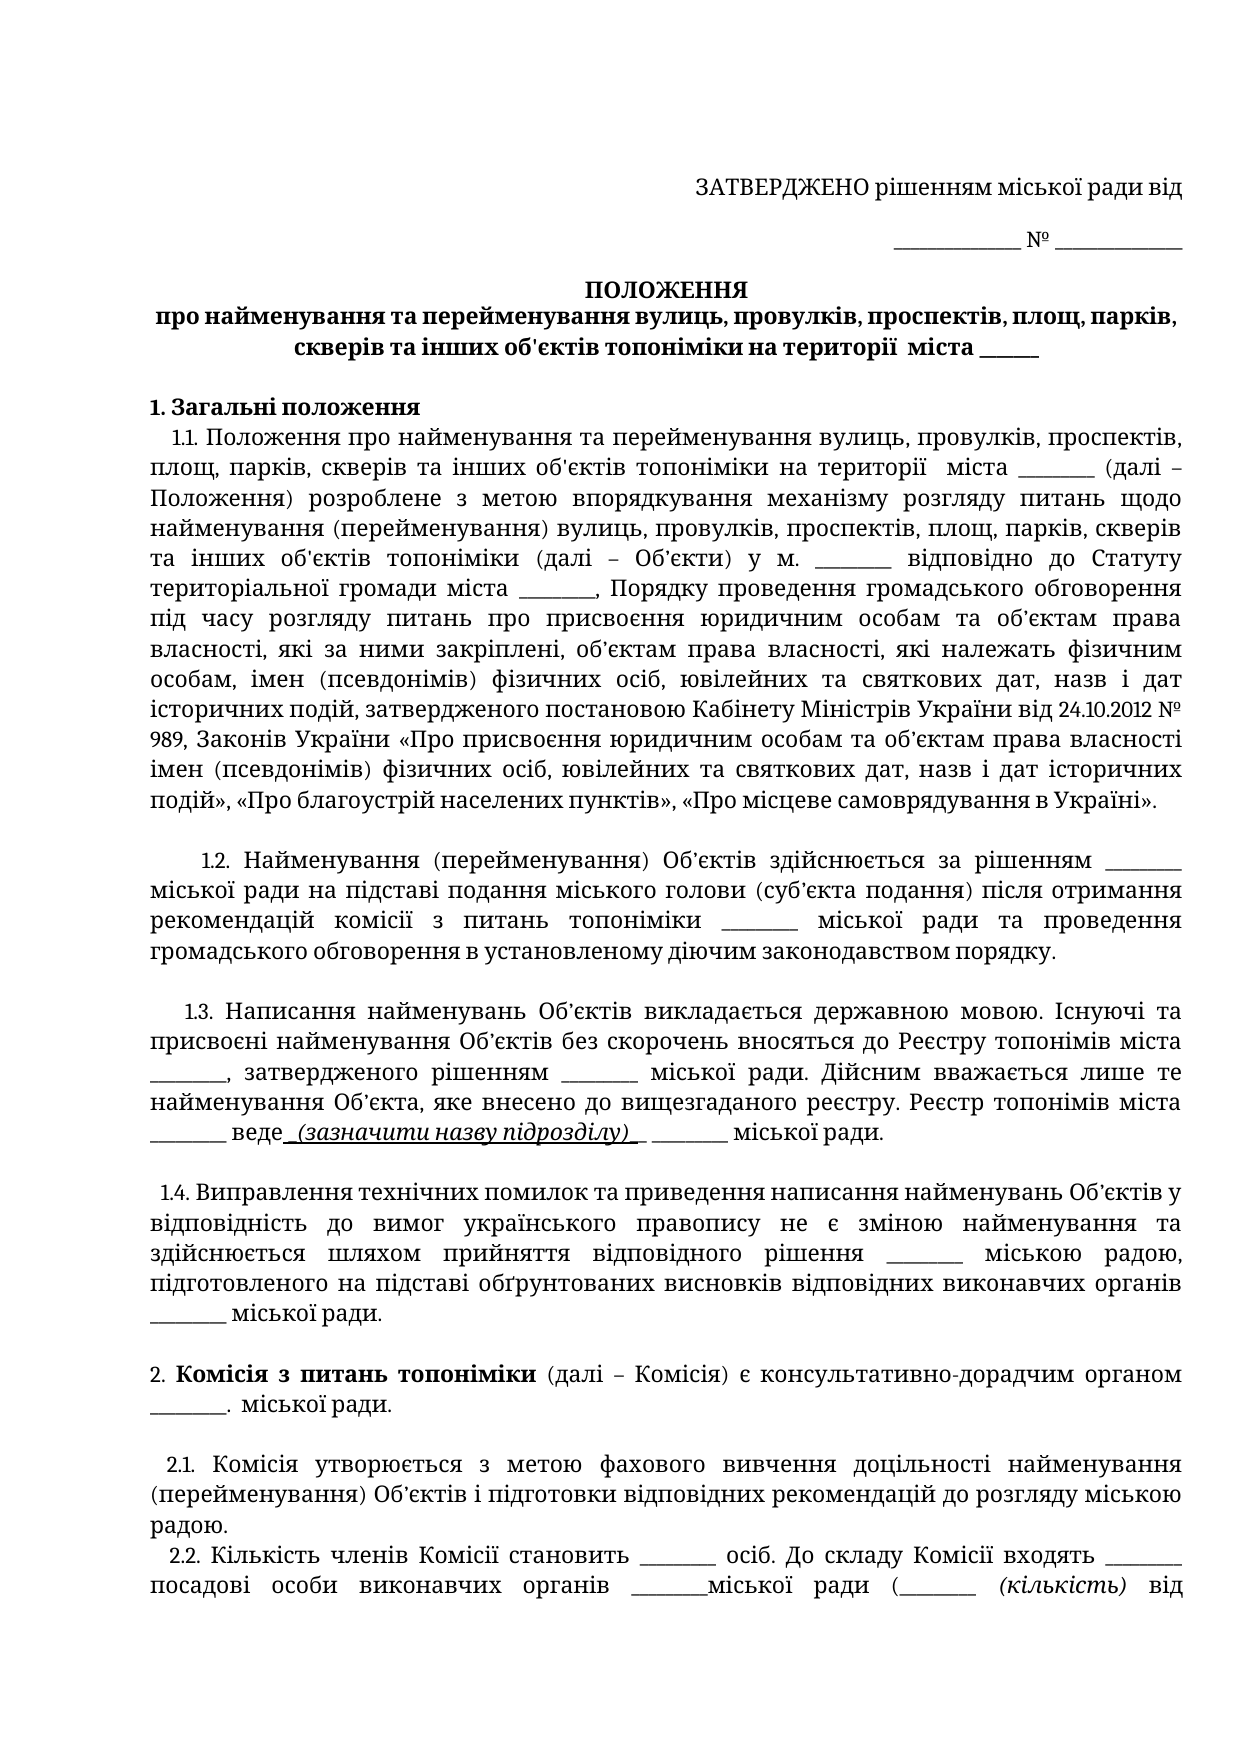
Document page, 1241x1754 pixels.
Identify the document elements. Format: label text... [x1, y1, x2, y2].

text 1.3. Написання найменувань Об’єктів викладається державною мовою. Існуючі та присвоєні найменування Об’єктів без скорочень вносяться до Реєстру топонімів міста _________, затвердженого рішенням _________ міської ради. Дійсним вважається лише те найменування Об’єкта, яке внесено до вищезгаданого реєстру. Реєстр топонімів міста _________ веде _(зазначити назву підрозділу)__ _________ міської ради. [150, 999, 1183, 1146]
text 1.4. Виправлення технічних помилок та приведення написання найменувань Об’єктів у відповідність до вимог українського правопису не є зміною найменування та здійснюється шляхом прийняття відповідного рішення _________ міською радою, підготовленого на підставі обґрунтованих висновків відповідних виконавчих органів _________ міської ради. [150, 1180, 1183, 1327]
text 2.1. Комісія утворюється з метою фахового вивчення доцільності найменування (перейменування) Об’єктів і підготовки відповідних рекомендацій до розгляду міською радою. [150, 1452, 1183, 1539]
text 1. Загальні положення [150, 395, 1183, 421]
text 2. Комісія з питань топоніміки (далі – Комісія) є консультативно-дорадчим органом _________. міської ради. [150, 1361, 1183, 1418]
text про найменування та перейменування вулиць, провулків, проспектів, площ, парків, скверів та інших об'єктів топоніміки на території міста _______ [150, 304, 1183, 361]
text ПОЛОЖЕННЯ [150, 278, 1183, 304]
text 1.1. Положення про найменування та перейменування вулиць, провулків, проспектів, площ, парків, скверів та інших об'єктів топоніміки на території міста _________ (далі – Положення) розроблене з метою впорядкування механізму розгляду питань щодо найменування (перейменування) вулиць, провулків, проспектів, площ, парків, скверів та інших об'єктів топоніміки (далі – Об’єкти) у м. _________ відповідно до Статуту територіальної громади міста _________, Порядку проведення громадського обговорення під часу розгляду питань про присвоєння юридичним особам та об’єктам права власності, які за ними закріплені, об’єктам права власності, які належать фізичним особам, імен (псевдонімів) фізичних осіб, ювілейних та святкових дат, назв і дат історичних подій, затвердженого постановою Кабінету Міністрів України від 24.10.2012 № 989, Законів України «Про присвоєння юридичним особам та об’єктам права власності імен (псевдонімів) фізичних осіб, ювілейних та святкових дат, назв і дат історичних подій», «Про благоустрій населених пунктів», «Про місцеве самоврядування в Україні». [150, 425, 1183, 814]
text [150, 1543, 1183, 1599]
text ЗАТВЕРДЖЕНО рішенням міської ради від [150, 175, 1183, 201]
text 1.2. Найменування (перейменування) Об’єктів здійснюється за рішенням _________ міської ради на підставі подання міського голови (суб’єкта подання) після отримання рекомендацій комісії з питань топоніміки _________ міської ради та проведення громадського обговорення в установленому діючим законодавством порядку. [150, 848, 1183, 965]
text _______________ № _______________ [150, 226, 1183, 253]
